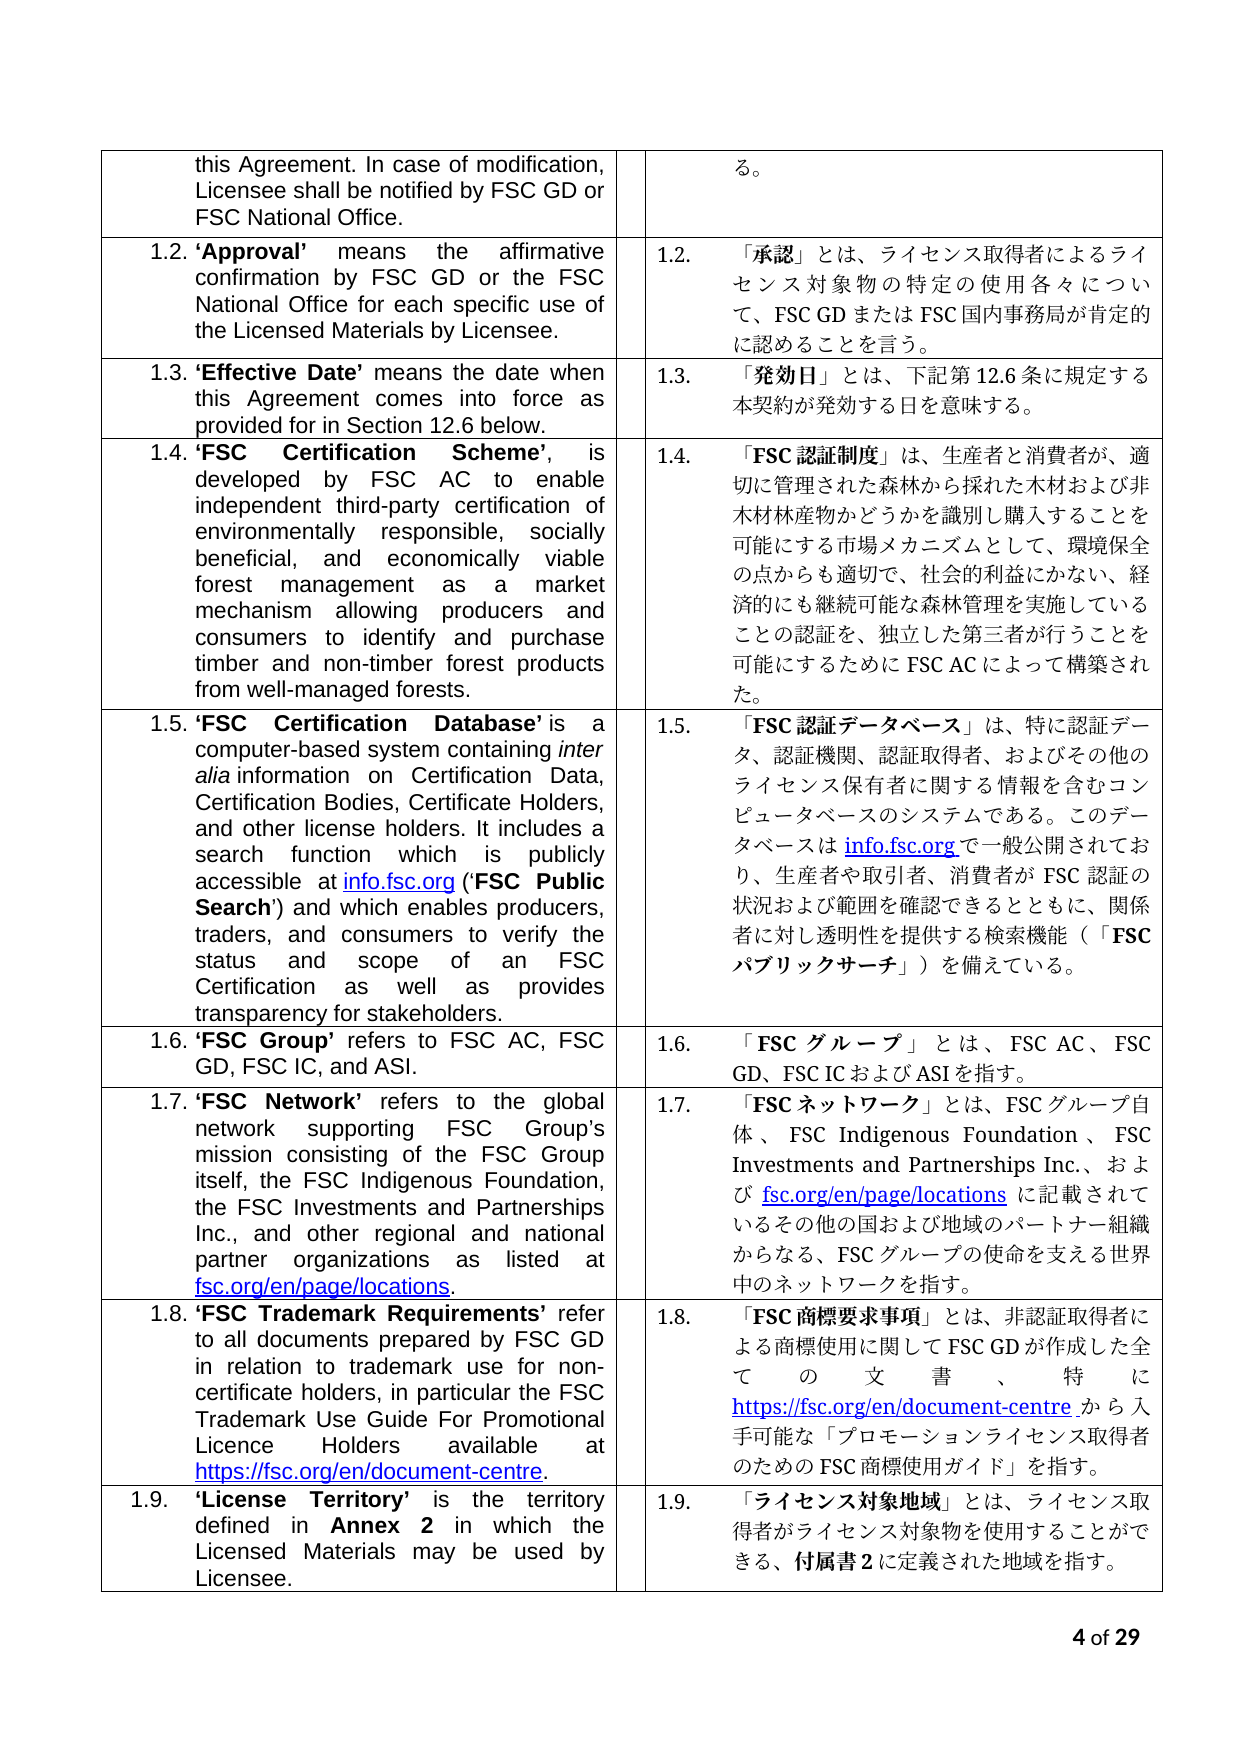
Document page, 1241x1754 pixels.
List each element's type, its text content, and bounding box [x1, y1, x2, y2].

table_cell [646, 151, 1162, 237]
table_cell 「FSCグループ」とは、FSC AC、FSC GD、FSC ICおよびASIを指す。 [646, 1027, 1162, 1087]
table_cell ‘FSC Trademark Requirements’ refer to all documents prepared by FSC GD in relation to trademark use for non-certificate holders, in particular the FSC Trademark Use Guide For Promotional Licence Holders available at https://fsc.org/en/document-centre. [102, 1300, 616, 1484]
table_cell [102, 151, 616, 237]
table_cell 「FSCネットワーク」とは、FSCグループ自体、FSC Indigenous Foundation、FSC Investments and Partnerships Inc.、および fsc.org/en/page/locations に記載されているその他の国および地域のパートナー組織からなる、FSCグループの使命を支える世界中のネットワークを指す。 [646, 1088, 1162, 1299]
table_cell 「FSC認証データベース」は、特に認証データ、認証機関、認証取得者、およびその他のライセンス保有者に関する情報を含むコンピュータベースのシステムである。このデータベースは info.fsc.orgで一般公開されており、生産者や取引者、消費者が FSC 認証の状況および範囲を確認できるとともに、関係者に対し透明性を提供する検索機能（「FSCパブリックサーチ」）を備えている。 [646, 710, 1162, 1026]
table_cell [617, 238, 645, 358]
table_cell 「FSC認証制度」は、生産者と消費者が、適切に管理された森林から採れた木材および非木材林産物かどうかを識別し購入することを可能にする市場メカニズムとして、環境保全の点からも適切で、社会的利益にかない、経済的にも継続可能な森林管理を実施していることの認証を、独立した第三者が行うことを可能にするためにFSC ACによって構築された。 [646, 439, 1162, 709]
table_cell ‘FSC Network’ refers to the global network supporting FSC Group’s mission consisting of the FSC Group itself, the FSC Indigenous Foundation, the FSC Investments and Partnerships Inc., and other regional and national partner organizations as listed at fsc.org/en/page/locations. [102, 1088, 616, 1299]
table_cell [617, 359, 645, 438]
table_cell ‘Approval’ means the affirmative confirmation by FSC GD or the FSC National Office for each specific use of the Licensed Materials by Licensee. [102, 238, 616, 358]
table_cell [617, 439, 645, 709]
table_cell [617, 1088, 645, 1299]
table_cell 「承認」とは、ライセンス取得者によるライセンス対象物の特定の使用各々について、FSC GDまたは FSC国内事務局が肯定的に認めることを言う。 [646, 238, 1162, 358]
table_cell [617, 1300, 645, 1484]
table_cell [617, 1486, 645, 1591]
table_cell 「ライセンス対象地域」とは、ライセンス取得者がライセンス対象物を使用することができる、付属書2に定義された地域を指す。 [646, 1486, 1162, 1591]
table_cell 「FSC商標要求事項」とは、非認証取得者による商標使用に関してFSC GDが作成した全ての文書、特に https://fsc.org/en/document-centreから入手可能な「プロモーションライセンス取得者のためのFSC商標使用ガイド」を指す。 [646, 1300, 1162, 1484]
table_cell ‘License Territory’ is the territory defined in Annex 2 in which the Licensed Materials may be used by Licensee. [102, 1486, 616, 1591]
table_cell ‘FSC Certification Scheme’, is developed by FSC AC to enable independent third-party certification of environmentally responsible, socially beneficial, and economically viable forest management as a market mechanism allowing producers and consumers to identify and purchase timber and non-timber forest products from well-managed forests. [102, 439, 616, 709]
table_cell [617, 151, 645, 237]
table_cell ‘Effective Date’ means the date when this Agreement comes into force as provided for in Section 12.6 below. [102, 359, 616, 438]
table_cell ‘FSC Group’ refers to FSC AC, FSC GD, FSC IC, and ASI. [102, 1027, 616, 1087]
table_cell [617, 1027, 645, 1087]
table_cell 「発効日」とは、下記第12.6条に規定する本契約が発効する日を意味する。 [646, 359, 1162, 438]
table_cell [617, 710, 645, 1026]
table_cell ‘FSC Certification Database’ is a computer-based system containing inter alia information on Certification Data, Certification Bodies, Certificate Holders, and other license holders. It includes a search function which is publicly accessible at info.fsc.org (‘FSC Public Search’) and which enables producers, traders, and consumers to verify the status and scope of an FSC Certification as well as provides transparency for stakeholders. [102, 710, 616, 1026]
